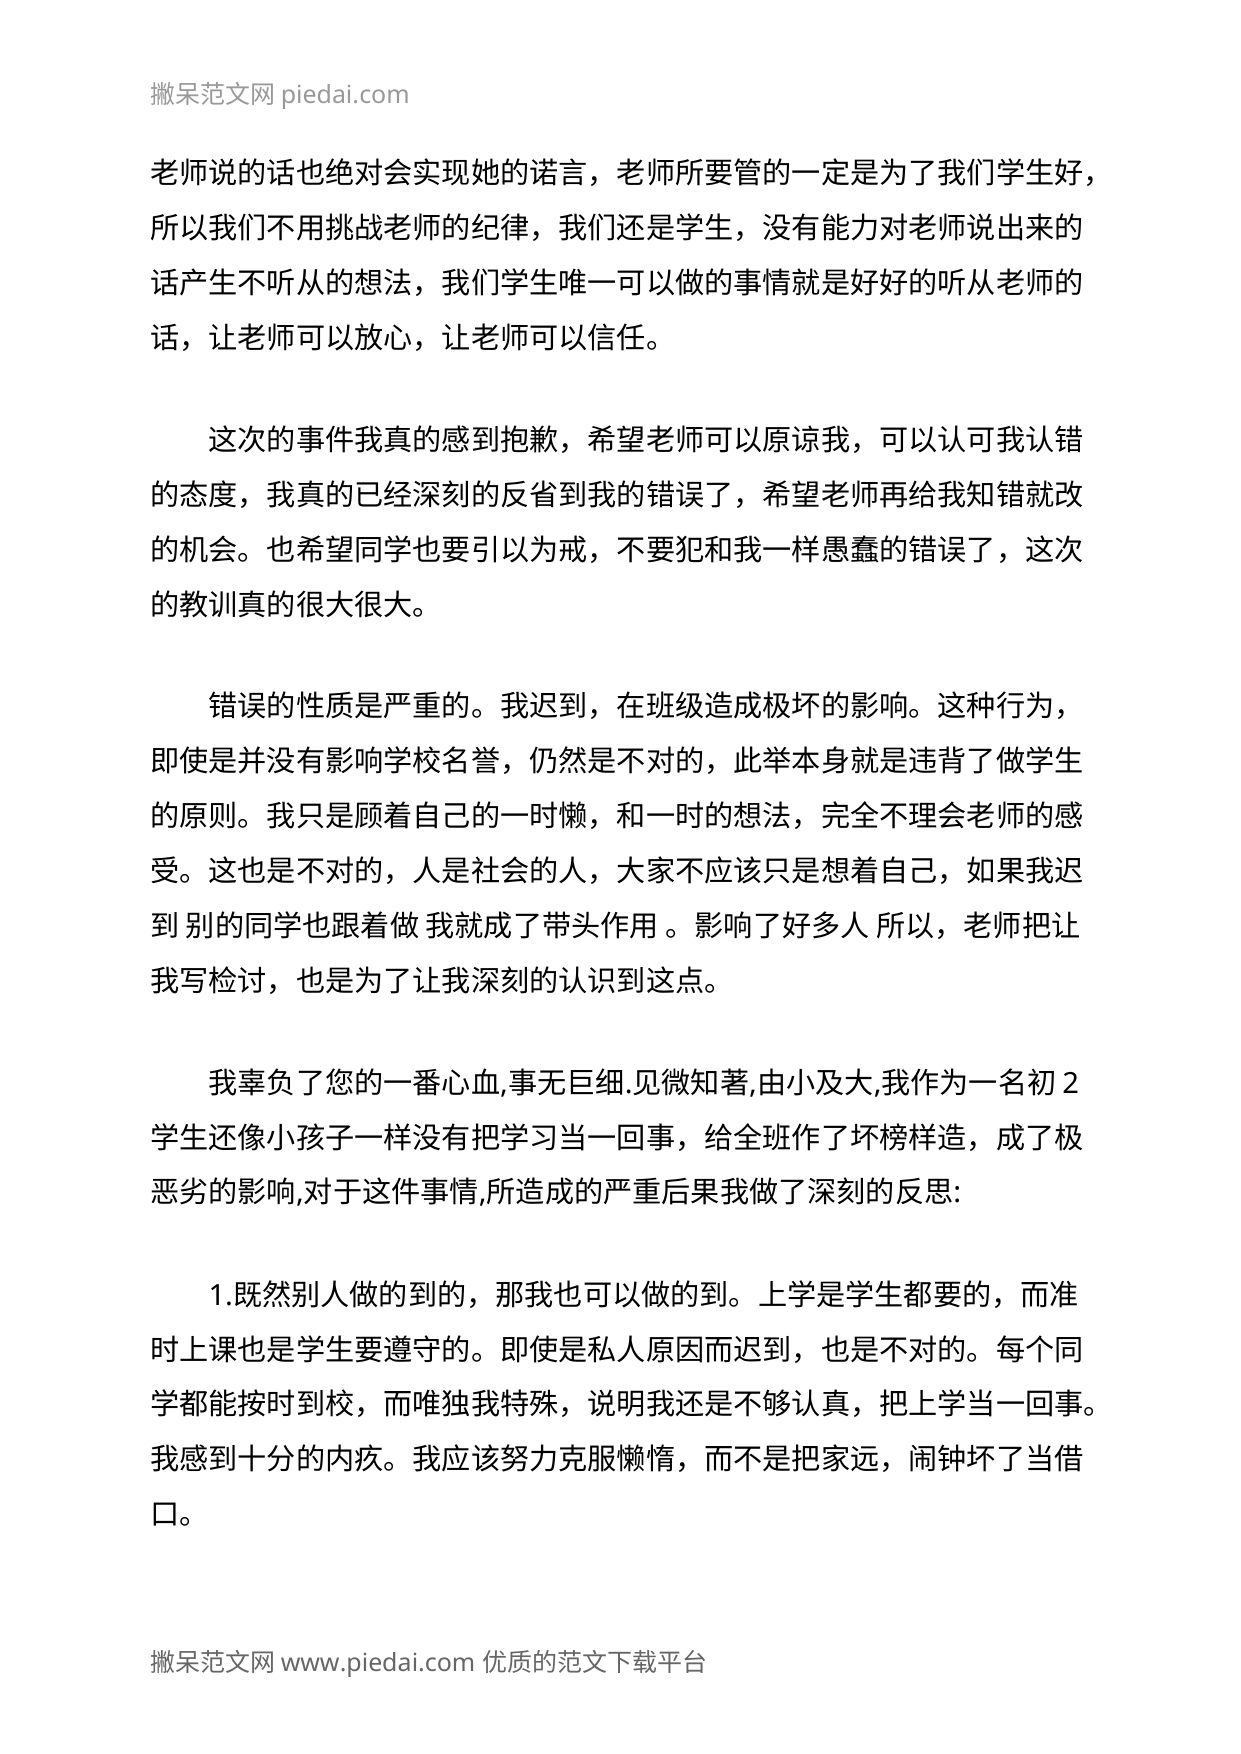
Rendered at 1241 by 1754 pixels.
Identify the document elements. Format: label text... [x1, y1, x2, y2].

text 错误的性质是严重的。我迟到，在班级造成极坏的影响。这种行为，即使是并没有影响学校名誉，仍然是不对的，此举本身就是违背了做学生的原则。我只是顾着自己的一时懒，和一时的想法，完全不理会老师的感受。这也是不对的，人是社会的人，大家不应该只是想着自己，如果我迟到 别的同学也跟着做 我就成了带头作用 。影响了好多人 所以，老师把让我写检讨，也是为了让我深刻的认识到这点。 [150, 683, 1090, 1000]
text 我辜负了您的一番心血,事无巨细.见微知著,由小及大,我作为一名初2学生还像小孩子一样没有把学习当一回事，给全班作了坏榜样造，成了极恶劣的影响,对于这件事情,所造成的严重后果我做了深刻的反思: [150, 1059, 1090, 1211]
text 这次的事件我真的感到抱歉，希望老师可以原谅我，可以认可我认错的态度，我真的已经深刻的反省到我的错误了，希望老师再给我知错就改的机会。也希望同学也要引以为戒，不要犯和我一样愚蠢的错误了，这次的教训真的很大很大。 [150, 416, 1090, 623]
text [150, 150, 1090, 357]
text 1.既然别人做的到的，那我也可以做的到。上学是学生都要的，而准时上课也是学生要遵守的。即使是私人原因而迟到，也是不对的。每个同学都能按时到校，而唯独我特殊，说明我还是不够认真，把上学当一回事。我感到十分的内疚。我应该努力克服懒惰，而不是把家远，闹钟坏了当借口。 [150, 1271, 1090, 1533]
